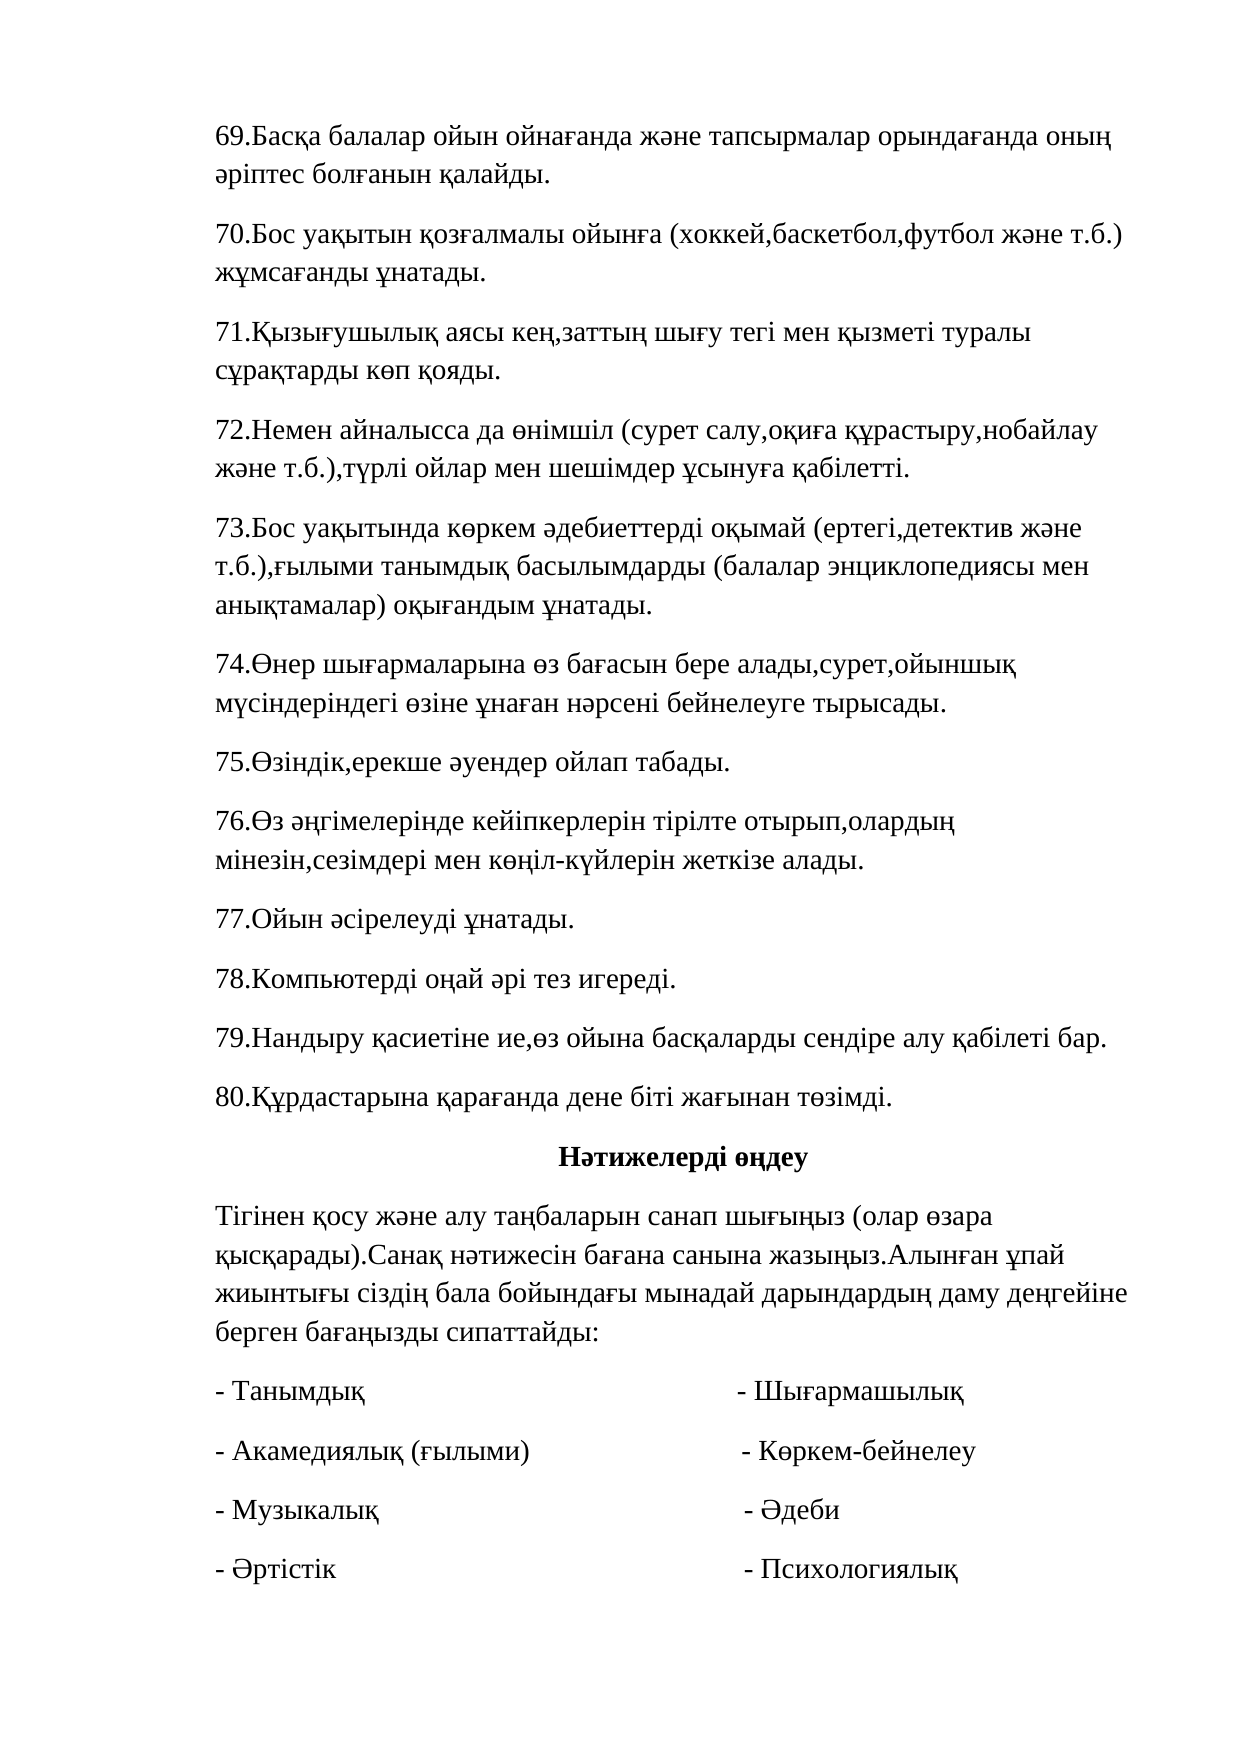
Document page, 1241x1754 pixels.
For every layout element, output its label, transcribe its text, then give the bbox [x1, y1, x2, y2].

text 74.Өнер шығармаларына өз бағасын бере алады,сурет,ойыншық мүсіндеріндегі өзіне ұнаған нәрсені бейнелеуге тырысады. [215, 646, 1152, 718]
text Нәтижелерді өңдеу [215, 1139, 1152, 1172]
text 75.Өзіндік,ерекше әуендер ойлап табады. [215, 744, 1152, 778]
text 73.Бос уақытында көркем әдебиеттерді оқымай (ертегі,детектив және т.б.),ғылыми танымдық басылымдарды (балалар энциклопедиясы мен анықтамалар) оқығандым ұнатады. [215, 510, 1152, 620]
text 77.Ойын әсірелеуді ұнатады. [215, 901, 1152, 935]
text 76.Өз әңгімелерінде кейіпкерлерін тірілте отырып,олардың мінезін,сезімдері мен көңіл-күйлерін жеткізе алады. [215, 803, 1152, 876]
text 78.Компьютерді оңай әрі тез игереді. [215, 961, 1152, 994]
text 80.Құрдастарына қарағанда дене біті жағынан төзімді. [215, 1079, 1152, 1113]
text 69.Басқа балалар ойын ойнағанда және тапсырмалар орындағанда оның әріптес болғанын қалайды. [215, 118, 1152, 190]
text - Танымдық - Шығармашылық [215, 1373, 1152, 1407]
text 71.Қызығушылық аясы кең,заттың шығу тегі мен қызметі туралы сұрақтарды көп қояды. [215, 314, 1152, 386]
text 70.Бос уақытын қозғалмалы ойынға (хоккей,баскетбол,футбол және т.б.) жұмсағанды ұнатады. [215, 216, 1152, 288]
text - Акамедиялық (ғылыми) - Көркем-бейнелеу [215, 1433, 1152, 1466]
text 72.Немен айналысса да өнімшіл (сурет салу,оқиға құрастыру,нобайлау және т.б.),түрлі ойлар мен шешімдер ұсынуға қабілетті. [215, 412, 1152, 484]
text 79.Нандыру қасиетіне ие,өз ойына басқаларды сендіре алу қабілеті бар. [215, 1020, 1152, 1054]
text - Әртістік - Психологиялық [215, 1551, 1152, 1585]
text Тігінен қосу және алу таңбаларын санап шығыңыз (олар өзара қысқарады).Санақ нәтижесін бағана санына жазыңыз.Алынған ұпай жиынтығы сіздің бала бойындағы мынадай дарындардың даму деңгейіне берген бағаңызды сипаттайды: [215, 1198, 1152, 1347]
text - Музыкалық - Әдеби [215, 1492, 1152, 1526]
